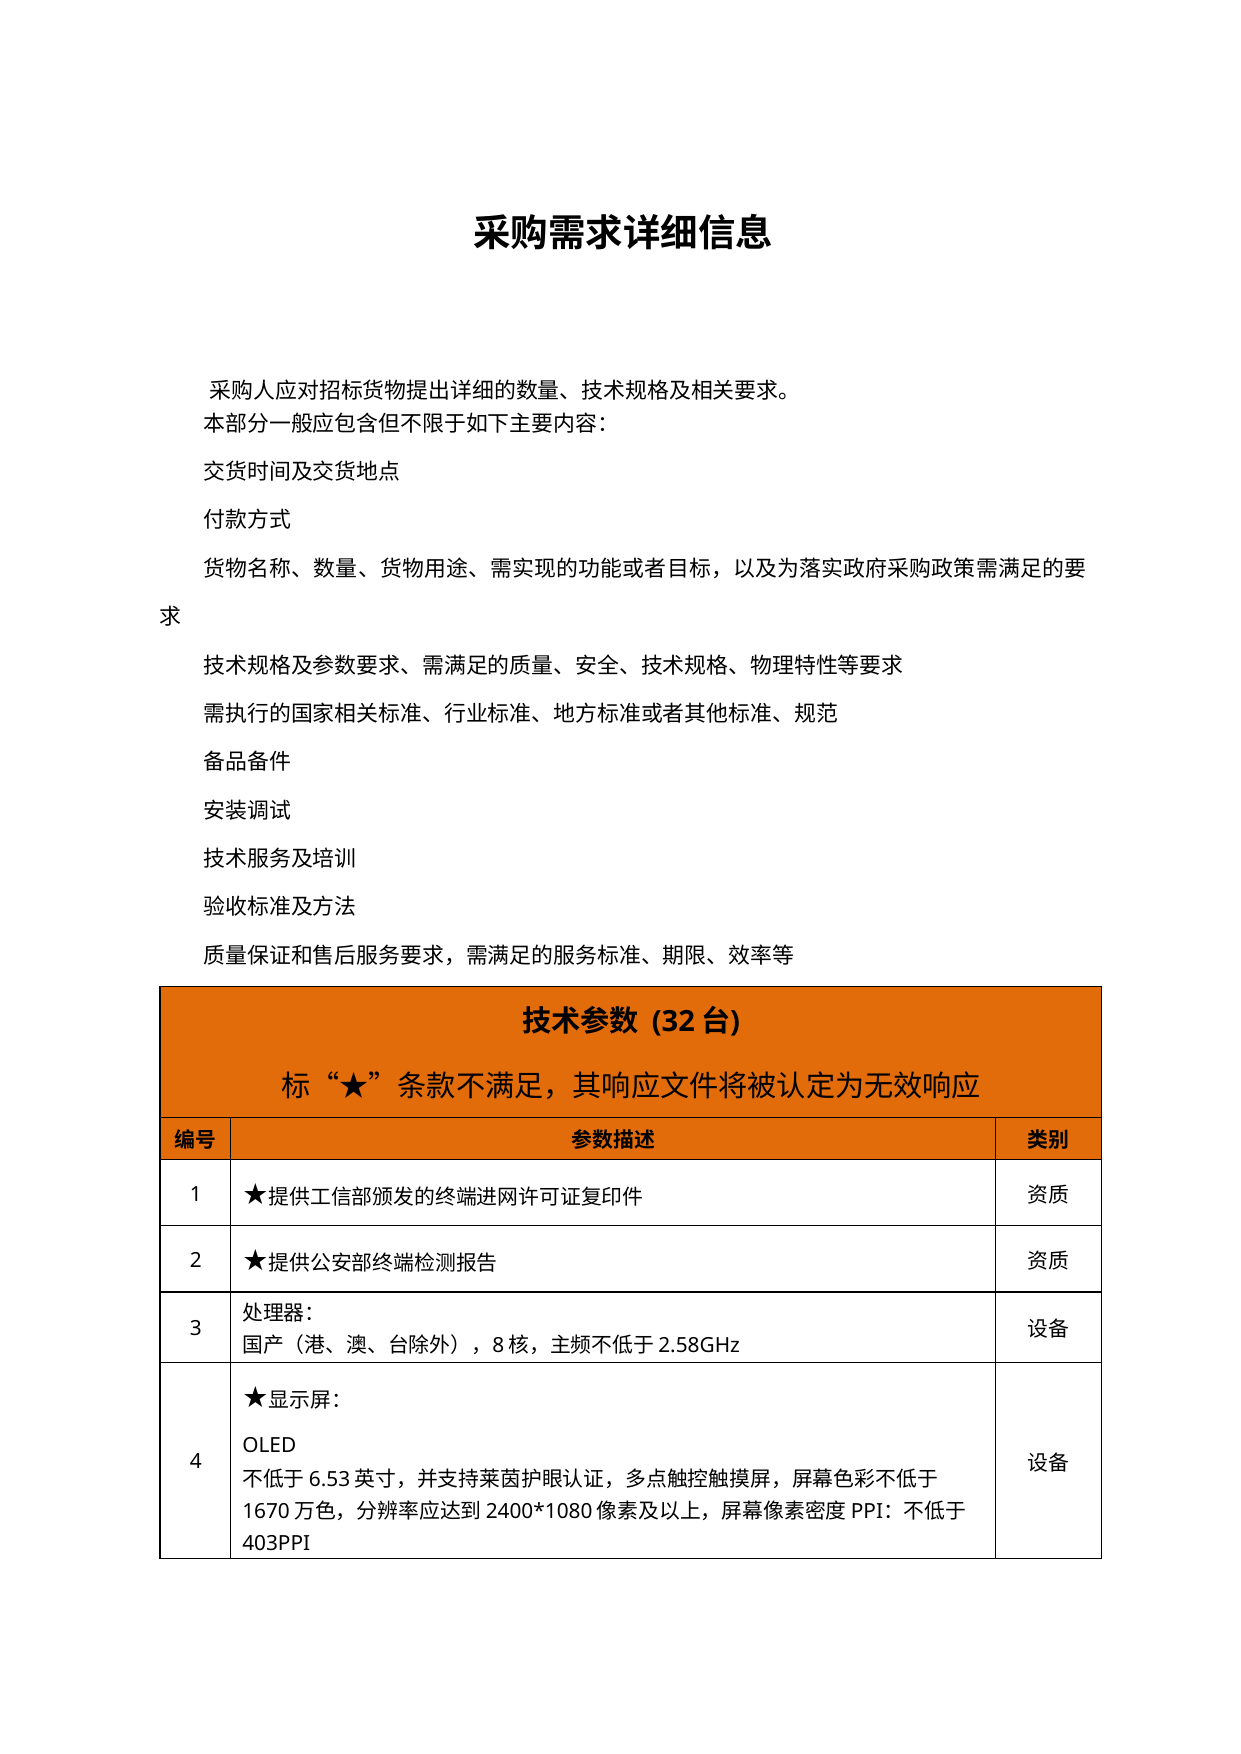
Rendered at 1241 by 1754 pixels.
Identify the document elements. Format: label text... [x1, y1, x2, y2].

subtitle 采购需求详细信息 [159, 197, 1087, 262]
